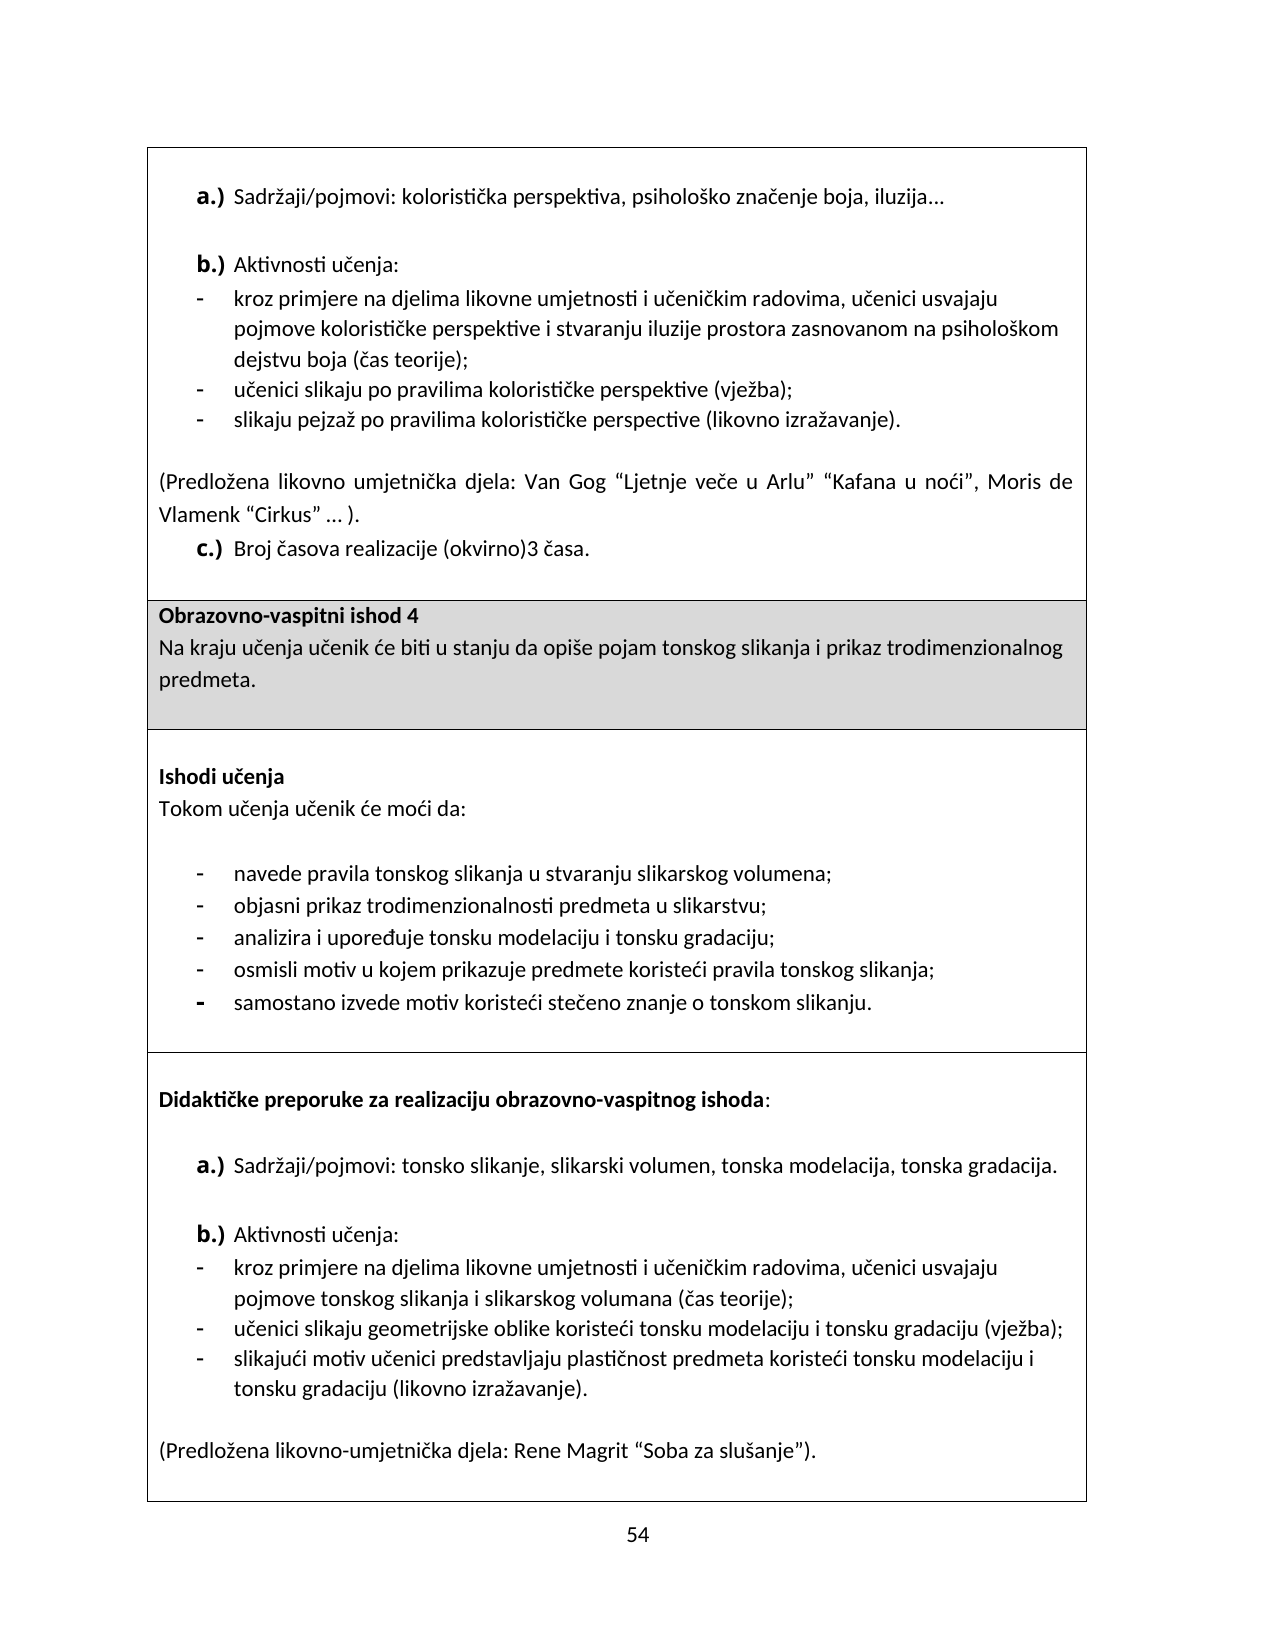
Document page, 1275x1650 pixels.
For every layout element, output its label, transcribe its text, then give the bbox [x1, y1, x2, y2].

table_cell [148, 148, 1086, 600]
table_cell Obrazovno-vaspitni ishod 4 Na kraju učenja učenik će biti u stanju da opiše pojam tonskog slikanja i prikaz trodimenzionalnog predmeta. [148, 601, 1086, 729]
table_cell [148, 1053, 1086, 1501]
table_cell Ishodi učenja Tokom učenja učenik će moći da: navede pravila tonskog slikanja u stvaranju slikarskog volumena; objasni prikaz trodimenzionalnosti predmeta u slikarstvu; analizira i upoređuje tonsku modelaciju i tonsku gradaciju; osmisli motiv u kojem prikazuje predmete koristeći pravila tonskog slikanja; samostano izvede motiv koristeći stečeno znanje o tonskom slikanju. [148, 730, 1086, 1052]
